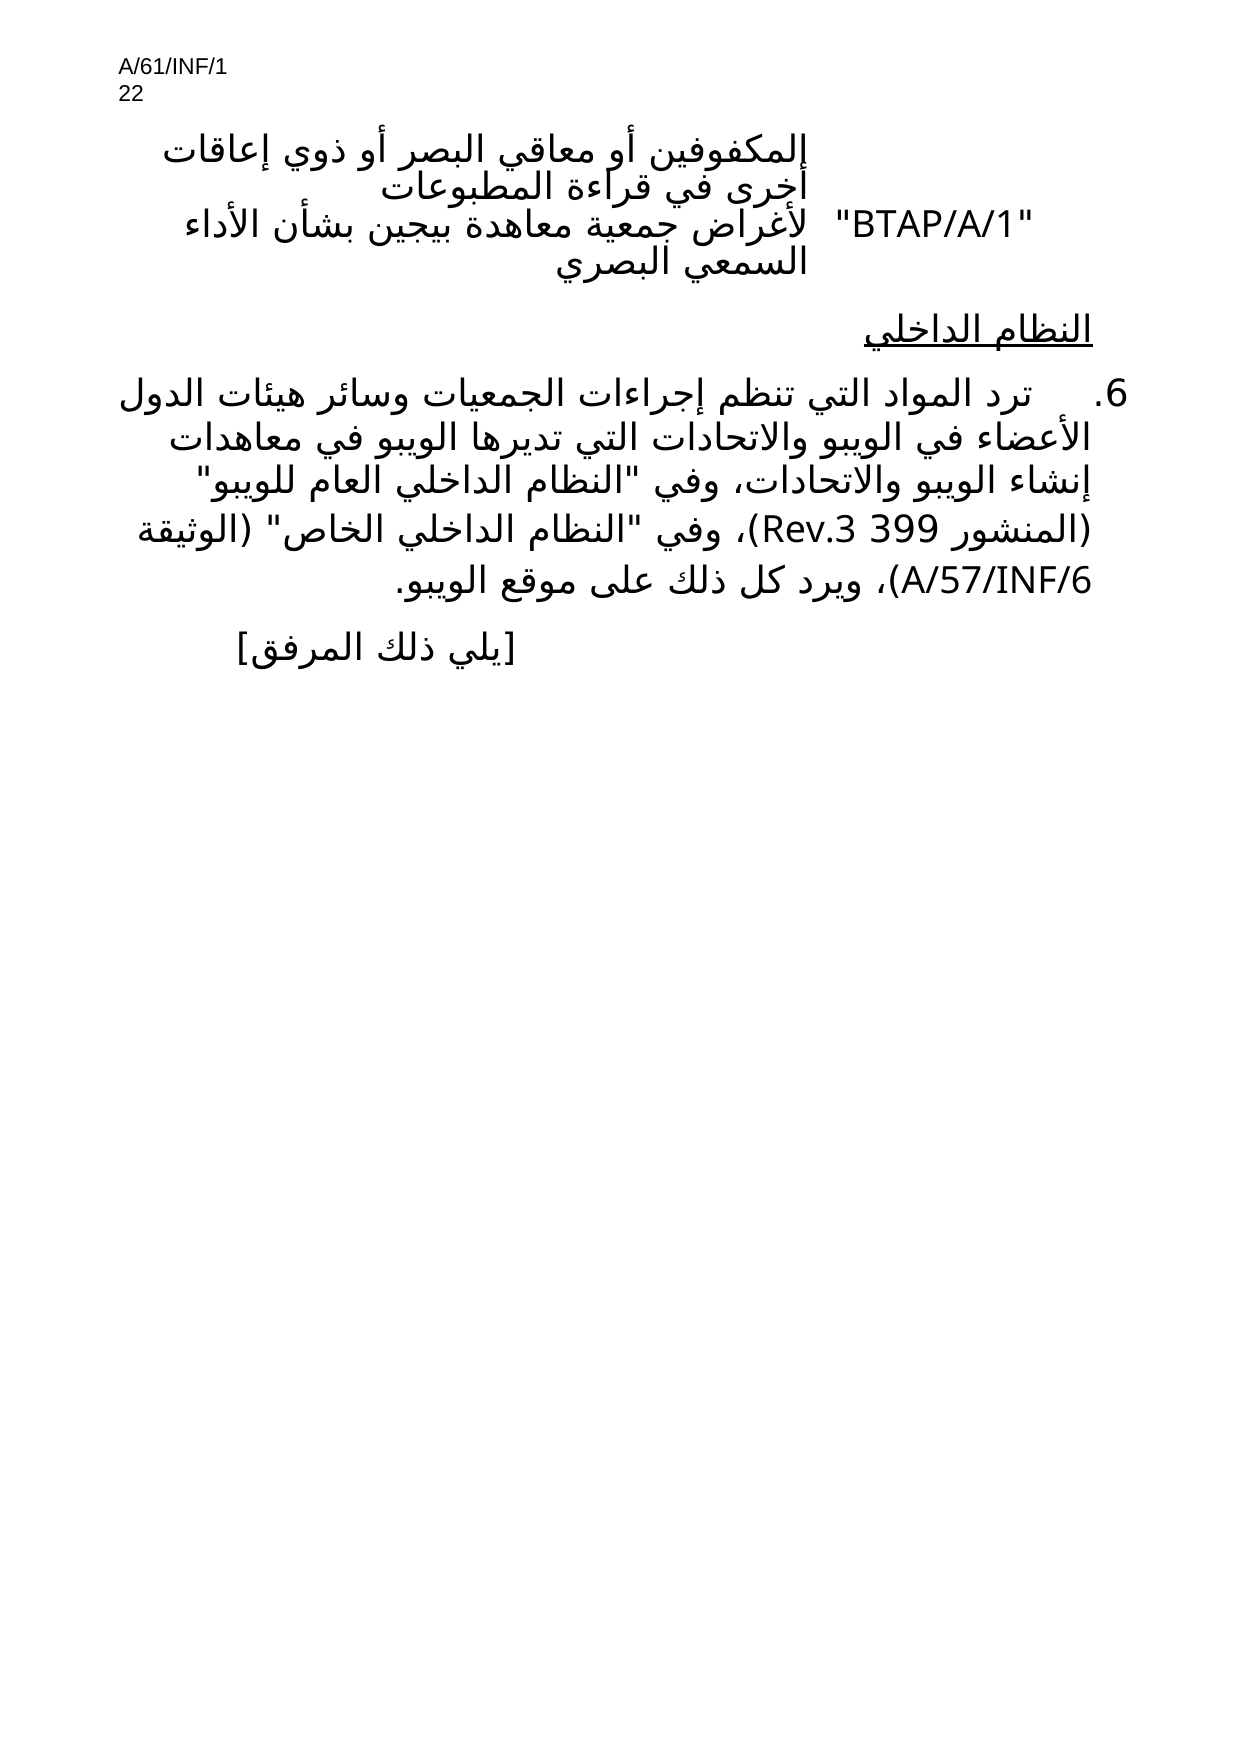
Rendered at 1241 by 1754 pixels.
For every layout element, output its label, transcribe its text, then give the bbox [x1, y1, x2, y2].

list ترد المواد التي تنظم إجراءات الجمعيات وسائر هيئات الدول الأعضاء في الويبو والاتحادات التي تديرها الويبو في معاهدات إنشاء الويبو والاتحادات، وفي "النظام الداخلي العام للويبو" (المنشور 399 Rev.3)، وفي "النظام الداخلي الخاص" (الوثيقة A/57/INF/6)، ويرد كل ذلك على موقع الويبو. [118, 372, 1092, 605]
text [يلي ذلك المرفق] [118, 626, 516, 669]
text النظام الداخلي [118, 307, 1092, 351]
text "BTAP/A/1" لأغراض جمعية معاهدة بيجين بشأن الأداء السمعي البصري [118, 207, 1034, 282]
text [118, 132, 1033, 207]
